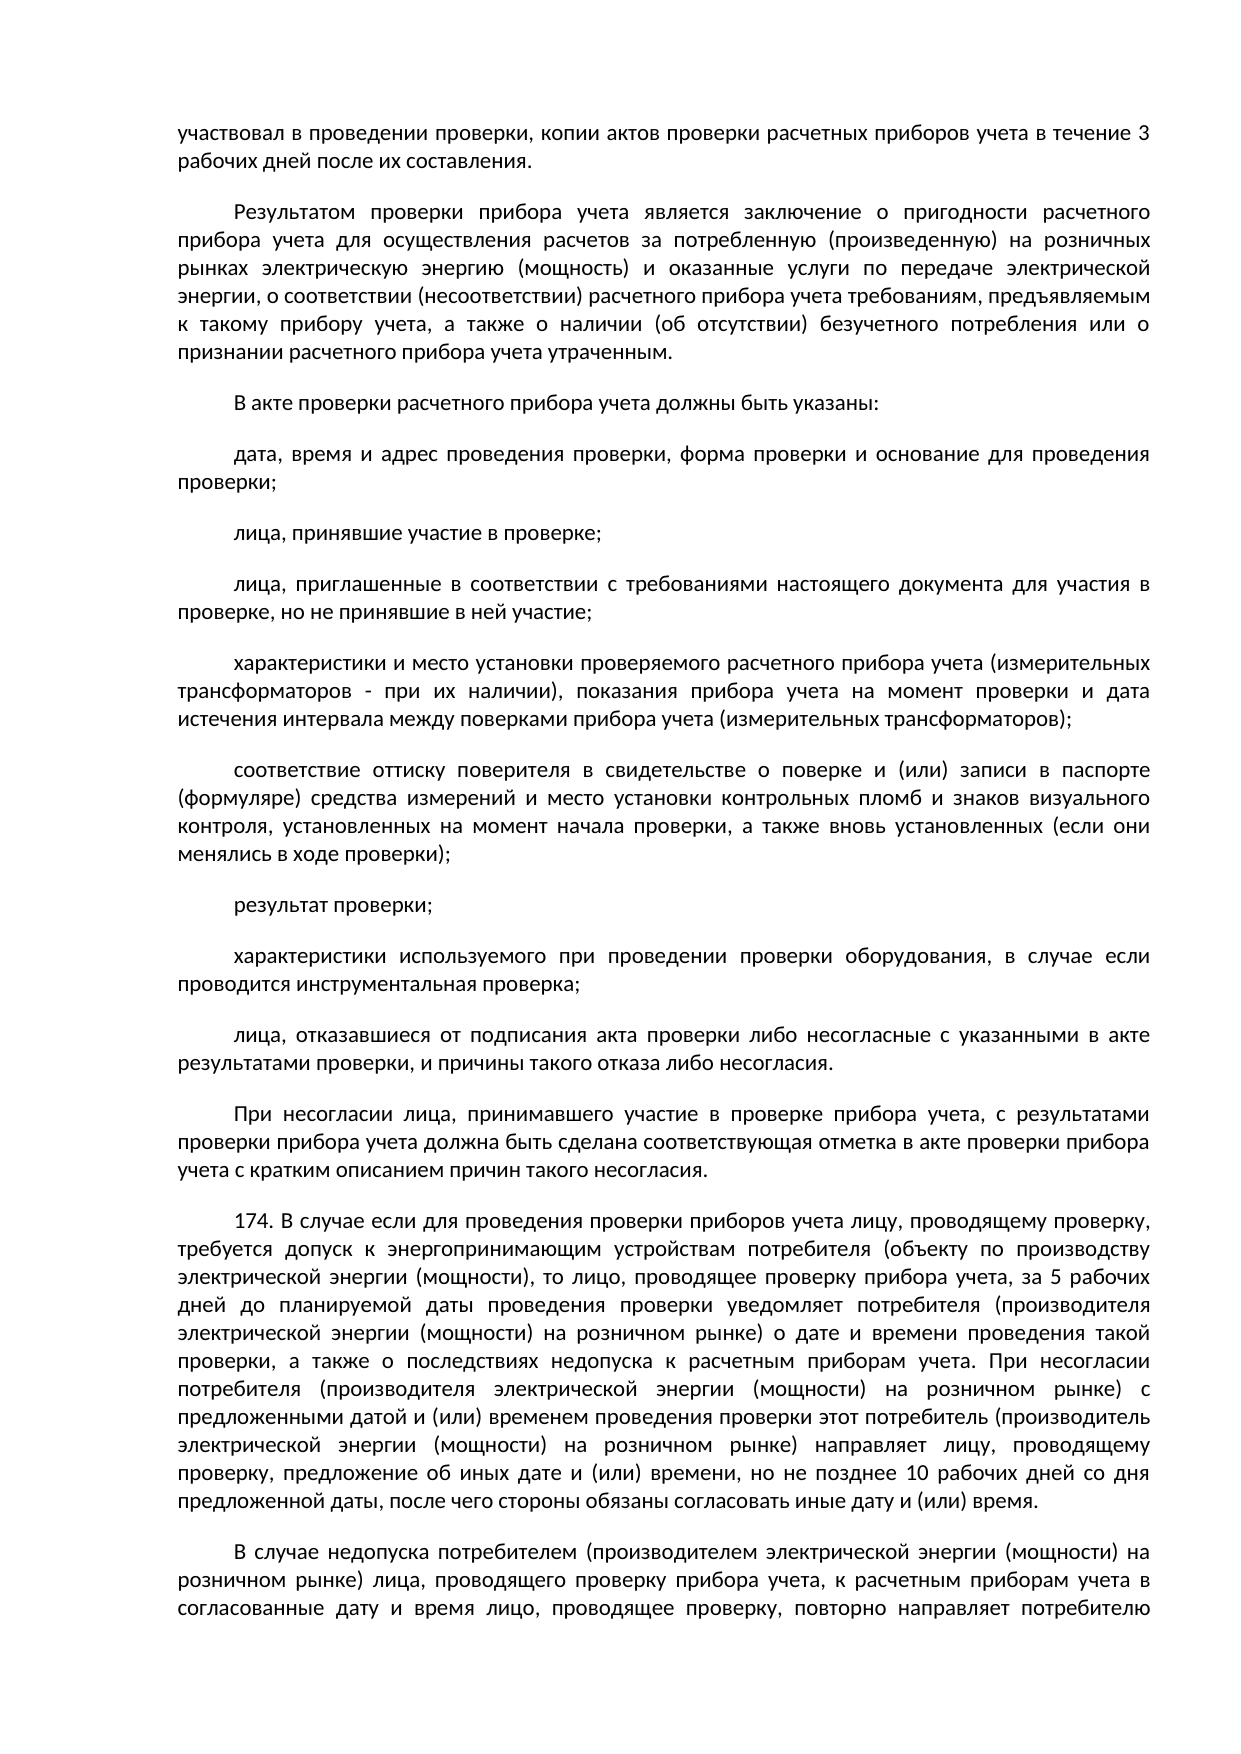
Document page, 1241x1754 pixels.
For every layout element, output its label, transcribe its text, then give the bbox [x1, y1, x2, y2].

text 174. В случае если для проведения проверки приборов учета лицу, проводящему проверку, требуется допуск к энергопринимающим устройствам потребителя (объекту по производству электрической энергии (мощности), то лицо, проводящее проверку прибора учета, за 5 рабочих дней до планируемой даты проведения проверки уведомляет потребителя (производителя электрической энергии (мощности) на розничном рынке) о дате и времени проведения такой проверки, а также о последствиях недопуска к расчетным приборам учета. При несогласии потребителя (производителя электрической энергии (мощности) на розничном рынке) с предложенными датой и (или) временем проведения проверки этот потребитель (производитель электрической энергии (мощности) на розничном рынке) направляет лицу, проводящему проверку, предложение об иных дате и (или) времени, но не позднее 10 рабочих дней со дня предложенной даты, после чего стороны обязаны согласовать иные дату и (или) время. [177, 1206, 1152, 1514]
text дата, время и адрес проведения проверки, форма проверки и основание для проведения проверки; [177, 439, 1152, 495]
text В акте проверки расчетного прибора учета должны быть указаны: [177, 388, 1152, 416]
text характеристики и место установки проверяемого расчетного прибора учета (измерительных трансформаторов - при их наличии), показания прибора учета на момент проверки и дата истечения интервала между поверками прибора учета (измерительных трансформаторов); [177, 648, 1152, 732]
text лица, приглашенные в соответствии с требованиями настоящего документа для участия в проверке, но не принявшие в ней участие; [177, 569, 1152, 625]
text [177, 1537, 1152, 1621]
text лица, принявшие участие в проверке; [177, 518, 1152, 546]
text Результатом проверки прибора учета является заключение о пригодности расчетного прибора учета для осуществления расчетов за потребленную (произведенную) на розничных рынках электрическую энергию (мощность) и оказанные услуги по передаче электрической энергии, о соответствии (несоответствии) расчетного прибора учета требованиям, предъявляемым к такому прибору учета, а также о наличии (об отсутствии) безучетного потребления или о признании расчетного прибора учета утраченным. [177, 197, 1152, 365]
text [177, 118, 1152, 174]
text лица, отказавшиеся от подписания акта проверки либо несогласные с указанными в акте результатами проверки, и причины такого отказа либо несогласия. [177, 1020, 1152, 1076]
text При несогласии лица, принимавшего участие в проверке прибора учета, с результатами проверки прибора учета должна быть сделана соответствующая отметка в акте проверки прибора учета с кратким описанием причин такого несогласия. [177, 1099, 1152, 1183]
text результат проверки; [177, 890, 1152, 918]
text соответствие оттиску поверителя в свидетельстве о поверке и (или) записи в паспорте (формуляре) средства измерений и место установки контрольных пломб и знаков визуального контроля, установленных на момент начала проверки, а также вновь установленных (если они менялись в ходе проверки); [177, 755, 1152, 867]
text характеристики используемого при проведении проверки оборудования, в случае если проводится инструментальная проверка; [177, 941, 1152, 997]
